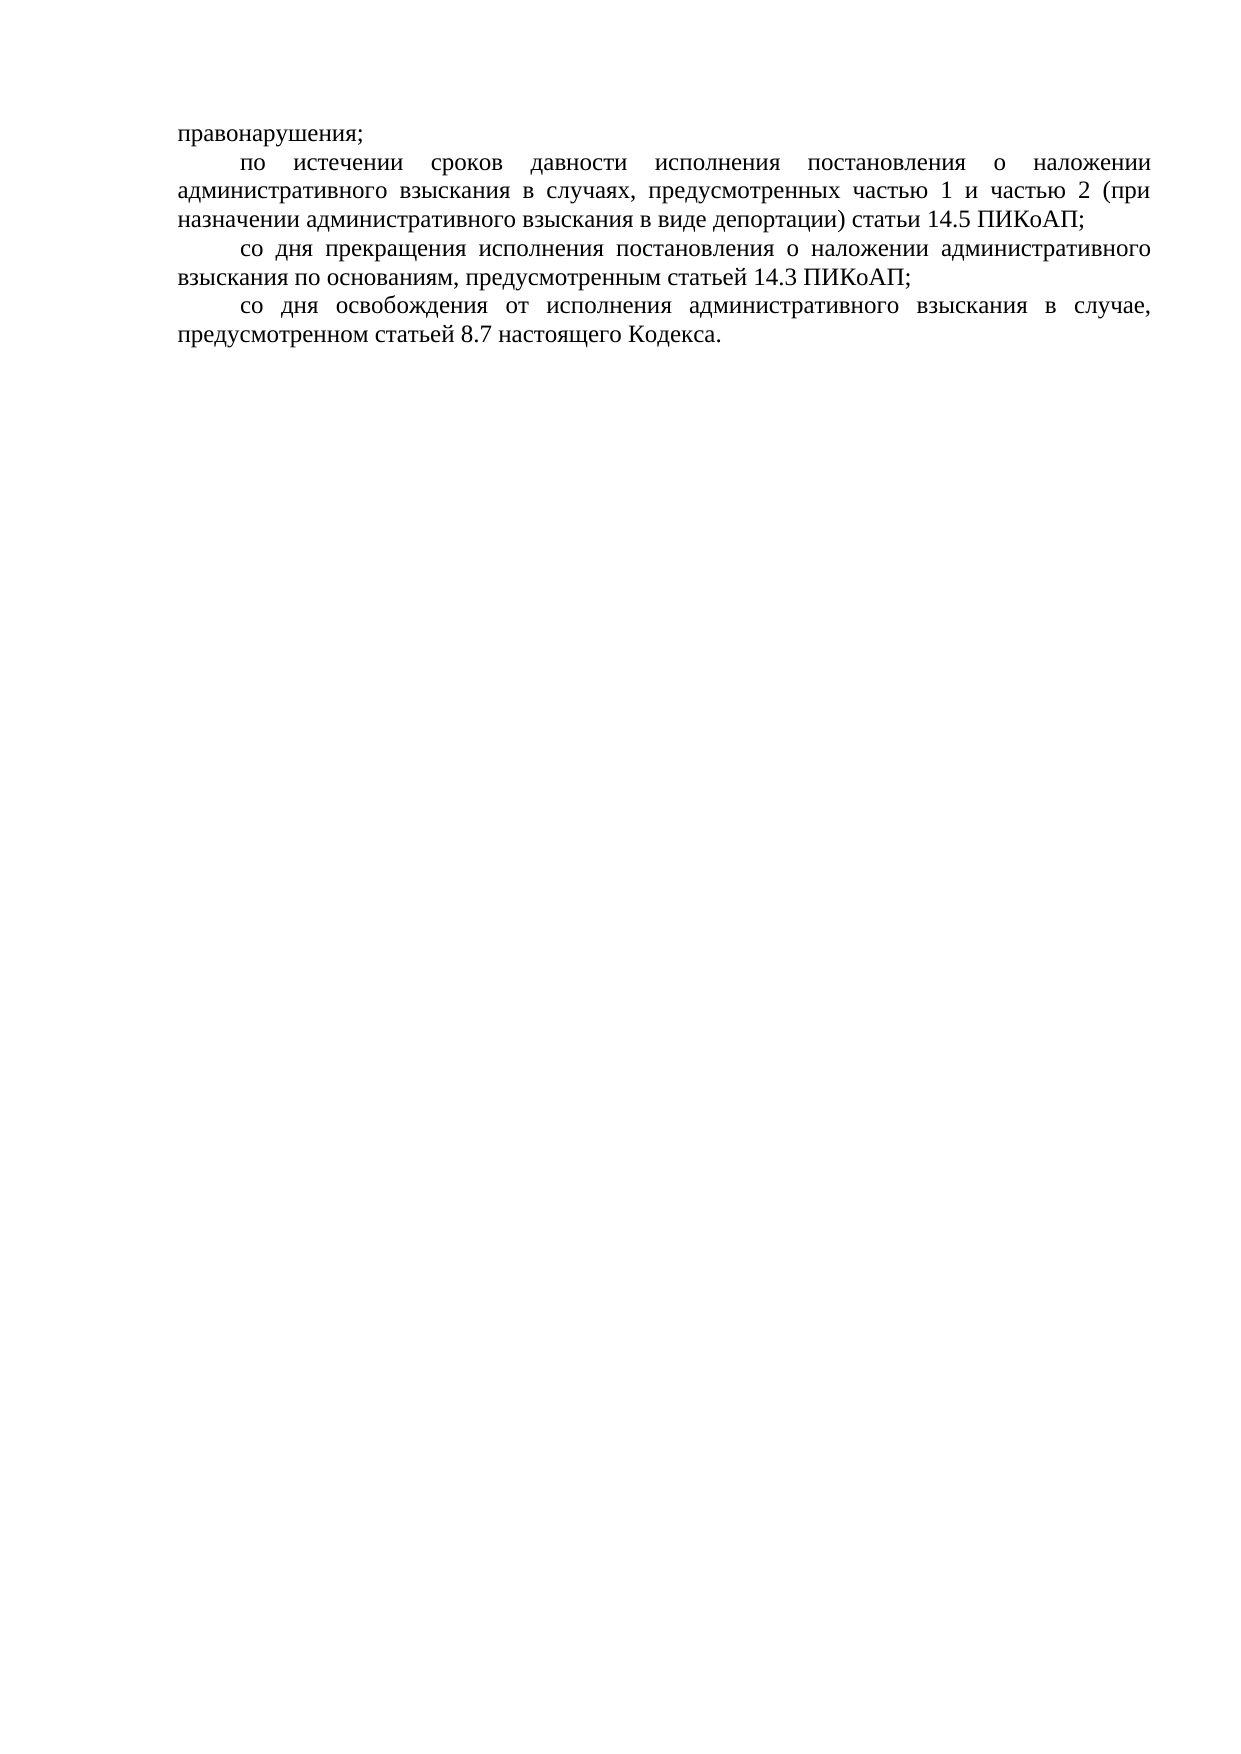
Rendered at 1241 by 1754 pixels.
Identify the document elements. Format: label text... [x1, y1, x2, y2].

text со дня прекращения исполнения постановления о наложении административного взыскания по основаниям, предусмотренным статьей 14.3 ПИКоАП; [177, 233, 1152, 291]
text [177, 118, 1152, 147]
text со дня освобождения от исполнения административного взыскания в случае, предусмотренном статьей 8.7 настоящего Кодекса. [177, 291, 1152, 348]
text по истечении сроков давности исполнения постановления о наложении административного взыскания в случаях, предусмотренных частью 1 и частью 2 (при назначении административного взыскания в виде депортации) статьи 14.5 ПИКоАП; [177, 147, 1152, 233]
